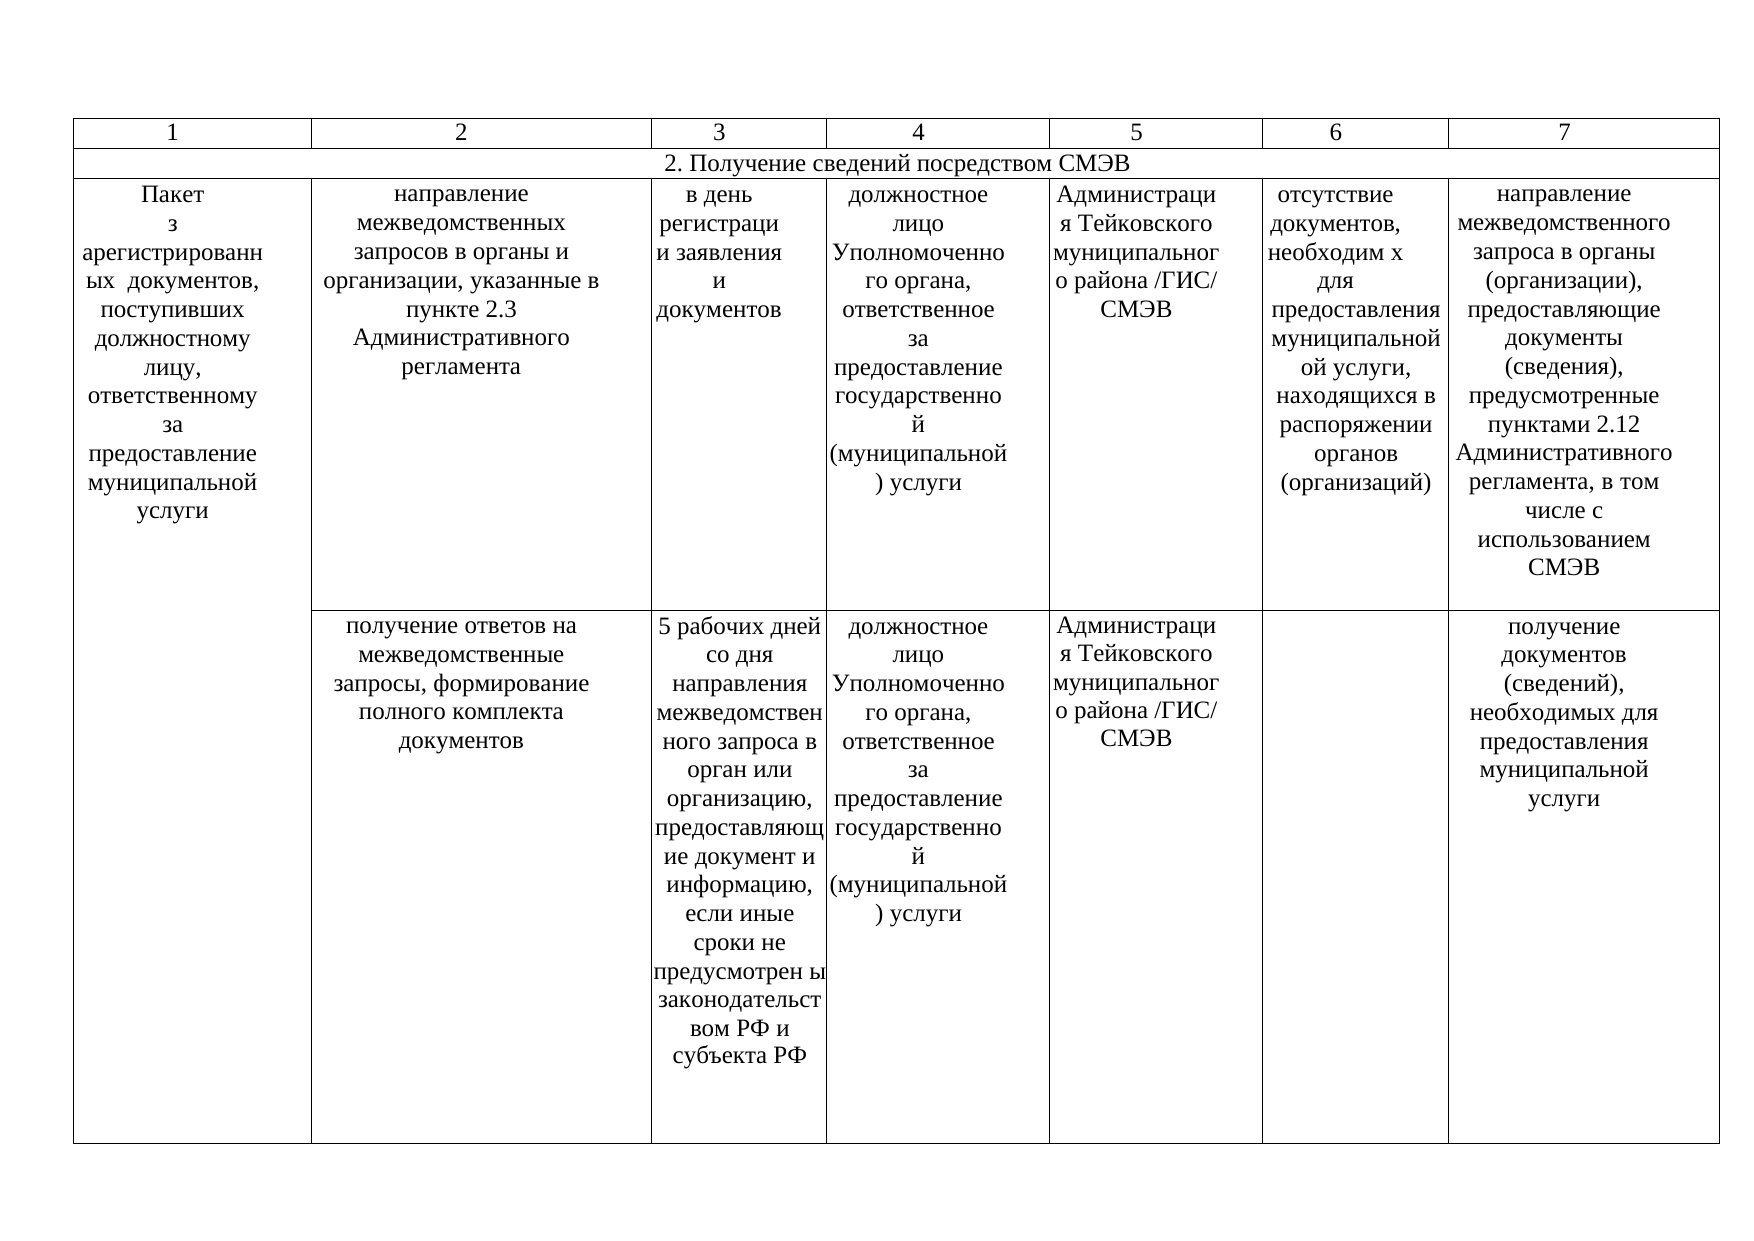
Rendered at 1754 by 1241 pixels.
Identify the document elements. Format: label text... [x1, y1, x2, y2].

table_header 5 [1050, 119, 1262, 147]
table_cell получение ответов на межведомственные запросы, формирование полного комплекта документов [312, 611, 651, 1143]
table_header 4 [827, 119, 1049, 147]
table_header 2 [312, 119, 651, 147]
table_cell Администрация Тейковского муниципального района /ГИС/ СМЭВ [1050, 611, 1262, 1143]
table_cell должностное лицо Уполномоченного органа, ответственное за предоставление государственной (муниципальной) услуги [827, 179, 1049, 610]
table_cell получение документов (сведений), необходимых для предоставления муниципальной услуги [1449, 611, 1719, 1143]
table_cell Администрация Тейковского муниципального района /ГИС/ СМЭВ [1050, 179, 1262, 610]
table_header 6 [1263, 119, 1448, 147]
table_header 3 [652, 119, 826, 147]
table_cell должностное лицо Уполномоченного органа, ответственное за предоставление государственной (муниципальной) услуги [827, 611, 1049, 1143]
table_cell 2. Получение сведений посредством СМЭВ [74, 149, 1719, 178]
table_cell направление межведомственного запроса в органы (организации), предоставляющие документы (сведения), предусмотренные пунктами 2.12 Административного регламента, в том числе с использованием СМЭВ [1449, 179, 1719, 610]
table_header 1 [74, 119, 311, 147]
table_cell направление межведомственных запросов в органы и организации, указанные в пункте 2.3 Административного регламента [312, 179, 651, 610]
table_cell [74, 179, 311, 1143]
table_cell 5 рабочих дней со дня направления межведомственного запроса в орган или организацию, предоставляющие документ и информацию, если иные сроки не предусмотрен ы законодательством РФ и субъекта РФ [652, 611, 826, 1143]
table_header 7 [1449, 119, 1719, 147]
table_cell [1263, 611, 1448, 1143]
table_cell отсутствие документов, необходим х для предоставления муниципальной ой услуги, находящихся в распоряжении органов (организаций) [1263, 179, 1448, 610]
table_cell в день регистрации заявления и документов [652, 179, 826, 610]
